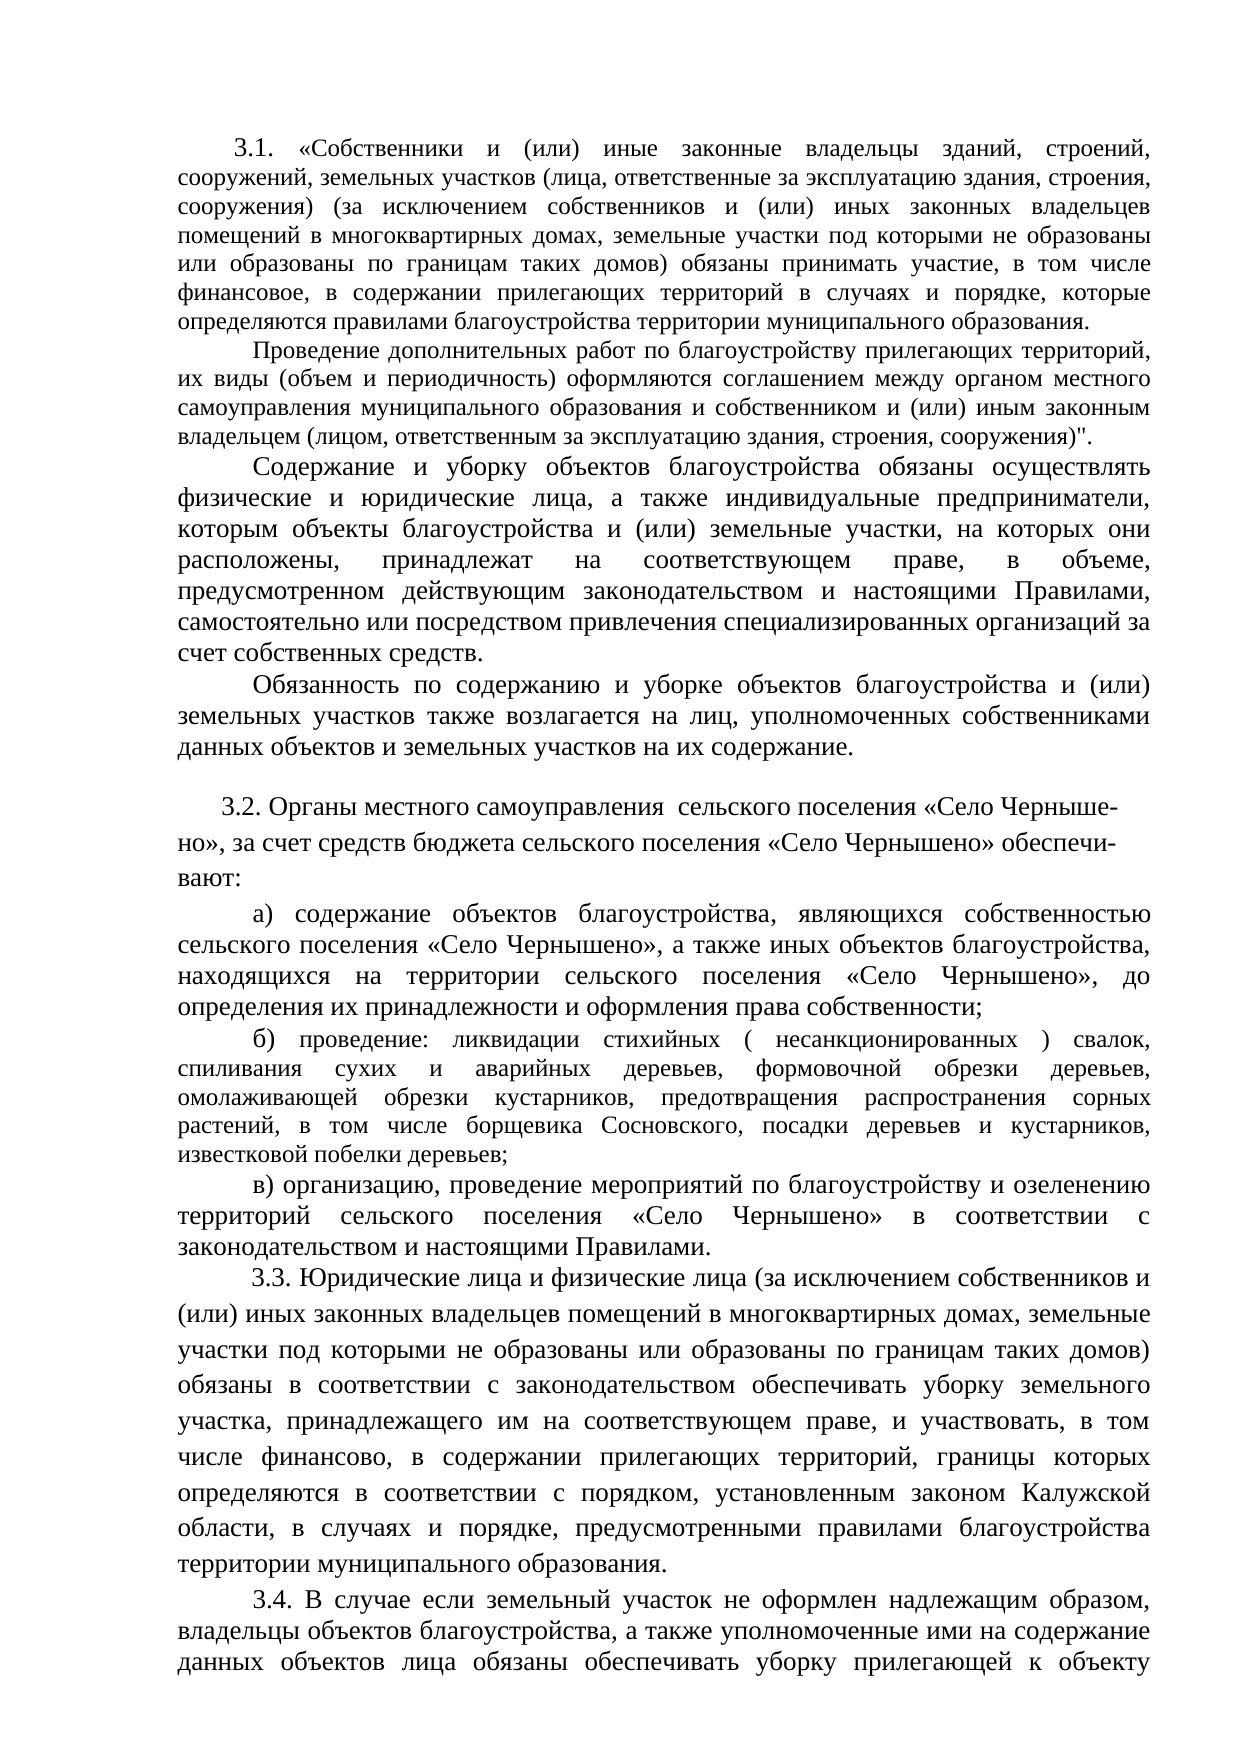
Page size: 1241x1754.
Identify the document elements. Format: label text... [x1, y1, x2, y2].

list 3.2. Органы местного самоуправления сельского поселения «Село Черныше-но», за счет средств бюджета сельского поселения «Село Чернышено» обеспечи-вают: [177, 790, 1152, 892]
text Содержание и уборку объектов благоустройства обязаны осуществлять физические и юридические лица, а также индивидуальные предприниматели, которым объекты благоустройства и (или) земельные участки, на которых они расположены, принадлежат на соответствующем праве, в объеме, предусмотренном действующим законодательством и настоящими Правилами, самостоятельно или посредством привлечения специализированных организаций за счет собственных средств. [177, 450, 1152, 668]
text Проведение дополнительных работ по благоустройству прилегающих территорий, их виды (объем и периодичность) оформляются соглашением между органом местного самоуправления муниципального образования и собственником и (или) иным законным владельцем (лицом, ответственным за эксплуатацию здания, строения, сооружения)". [177, 335, 1152, 450]
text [177, 1583, 1152, 1676]
text Обязанность по содержанию и уборке объектов благоустройства и (или) земельных участков также возлагается на лиц, уполномоченных собственниками данных объектов и земельных участков на их содержание. [177, 668, 1152, 761]
text 3.1. «Собственники и (или) иные законные владельцы зданий, строений, сооружений, земельных участков (лица, ответственные за эксплуатацию здания, строения, сооружения) (за исключением собственников и (или) иных законных владельцев помещений в многоквартирных домах, земельные участки под которыми не образованы или образованы по границам таких домов) обязаны принимать участие, в том числе финансовое, в содержании прилегающих территорий в случаях и порядке, которые определяются правилами благоустройства территории муниципального образования. [177, 131, 1152, 335]
text б) проведение: ликвидации стихийных ( несанкционированных ) свалок, спиливания сухих и аварийных деревьев, формовочной обрезки деревьев, омолаживающей обрезки кустарников, предотвращения распространения сорных растений, в том числе борщевика Сосновского, посадки деревьев и кустарников, известковой побелки деревьев; [177, 1022, 1152, 1168]
text в) организацию, проведение мероприятий по благоустройству и озеленению территорий сельского поселения «Село Чернышено» в соответствии с законодательством и настоящими Правилами. [177, 1168, 1152, 1261]
text а) содержание объектов благоустройства, являющихся собственностью сельского поселения «Село Чернышено», а также иных объектов благоустройства, находящихся на территории сельского поселения «Село Чернышено», до определения их принадлежности и оформления права собственности; [177, 897, 1152, 1022]
text 3.3. Юридические лица и физические лица (за исключением собственников и (или) иных законных владельцев помещений в многоквартирных домах, земельные участки под которыми не образованы или образованы по границам таких домов) обязаны в соответствии с законодательством обеспечивать уборку земельного участка, принадлежащего им на соответствующем праве, и участвовать, в том числе финансово, в содержании прилегающих территорий, границы которых определяются в соответствии с порядком, установленным законом Калужской области, в случаях и порядке, предусмотренными правилами благоустройства территории муниципального образования. [177, 1261, 1152, 1578]
